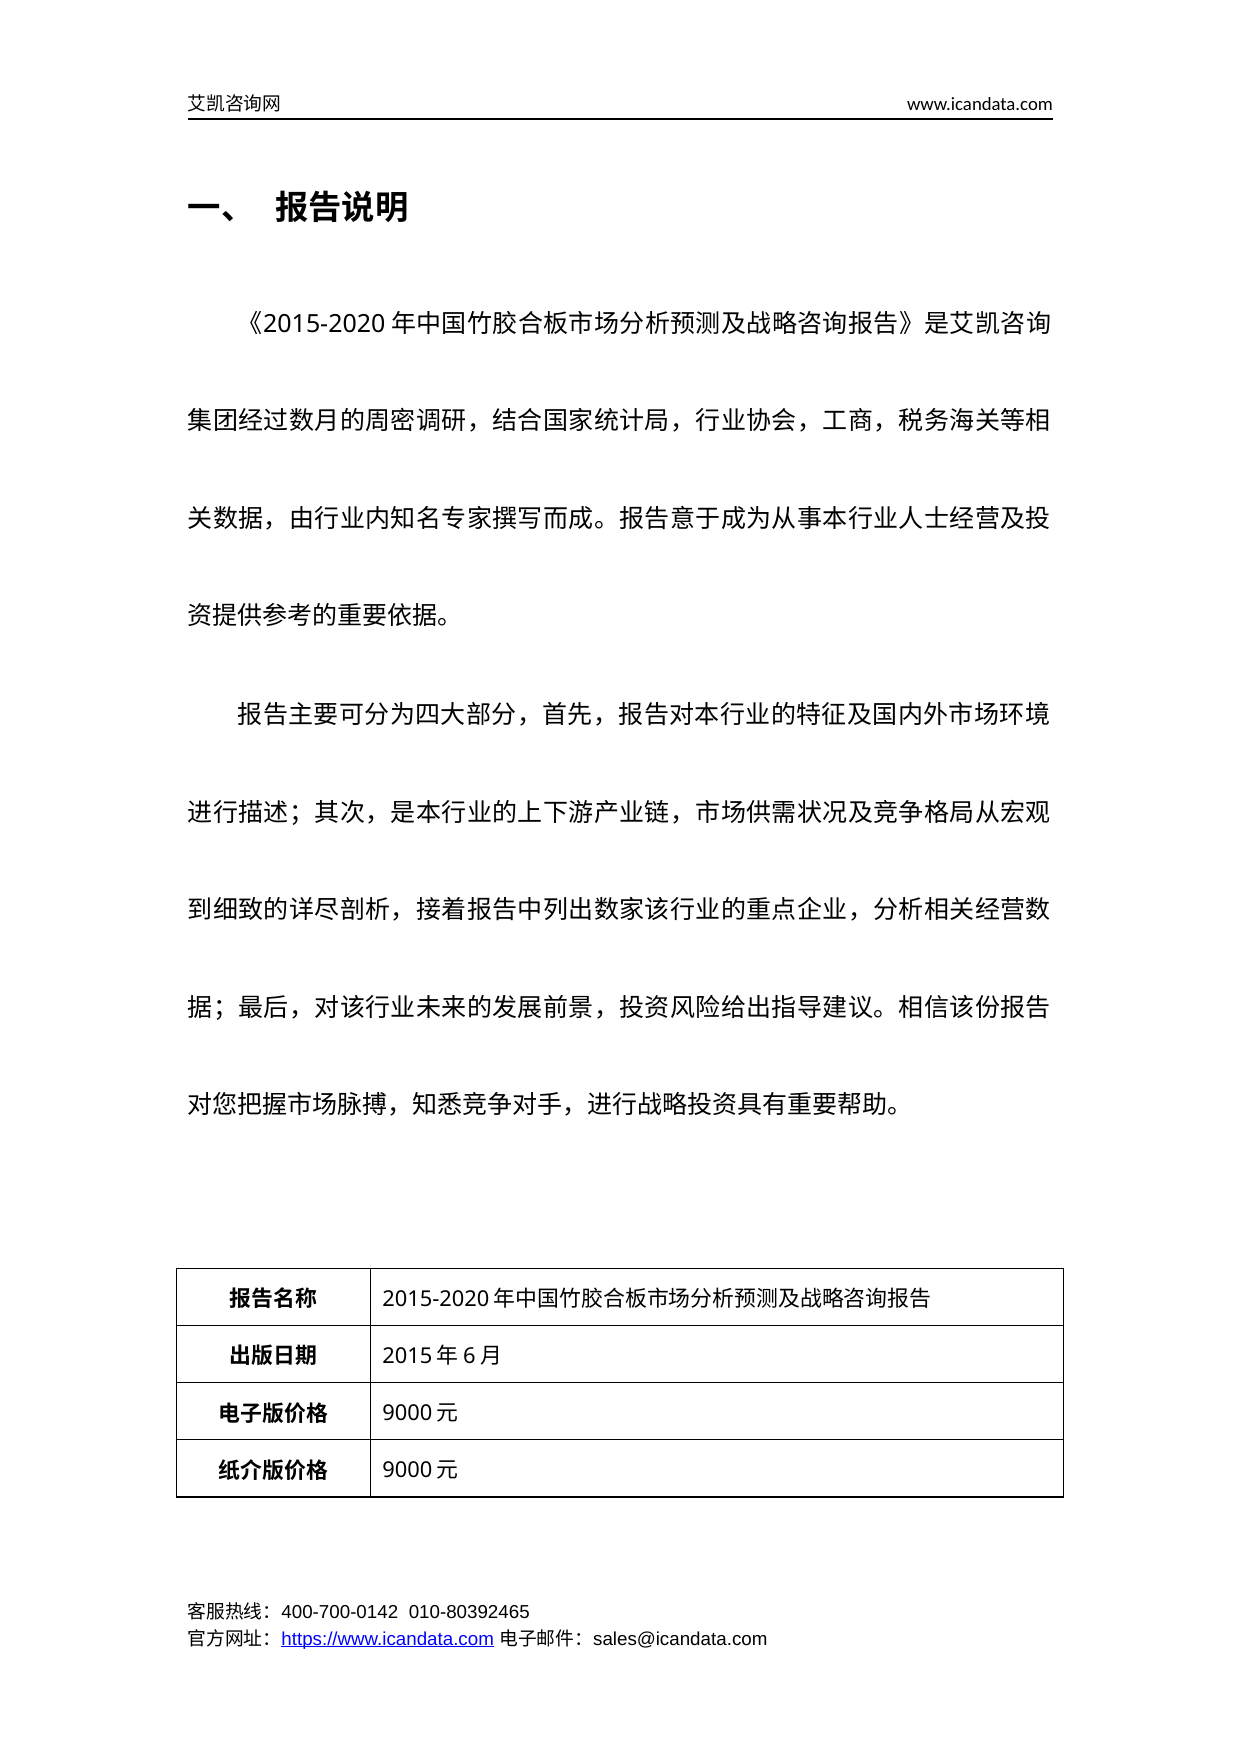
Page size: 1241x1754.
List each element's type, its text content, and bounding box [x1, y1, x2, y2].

table_header 2015-2020年中国竹胶合板市场分析预测及战略咨询报告 [371, 1269, 1063, 1325]
text 报告主要可分为四大部分，首先，报告对本行业的特征及国内外市场环境进行描述；其次，是本行业的上下游产业链，市场供需状况及竞争格局从宏观到细致的详尽剖析，接着报告中列出数家该行业的重点企业，分析相关经营数据；最后，对该行业未来的发展前景，投资风险给出指导建议。相信该份报告对您把握市场脉搏，知悉竞争对手，进行战略投资具有重要帮助。 [187, 681, 1053, 1136]
table_cell 9000元 [371, 1383, 1063, 1439]
table_cell 电子版价格 [177, 1383, 370, 1439]
table_cell 9000元 [371, 1440, 1063, 1496]
text 《2015-2020年中国竹胶合板市场分析预测及战略咨询报告》是艾凯咨询集团经过数月的周密调研，结合国家统计局，行业协会，工商，税务海关等相关数据，由行业内知名专家撰写而成。报告意于成为从事本行业人士经营及投资提供参考的重要依据。 [187, 289, 1053, 646]
subtitle 报告说明 [187, 172, 1053, 237]
table_cell 2015年6月 [371, 1326, 1063, 1382]
table_header 报告名称 [177, 1269, 370, 1325]
table_cell 出版日期 [177, 1326, 370, 1382]
table_cell 纸介版价格 [177, 1440, 370, 1496]
